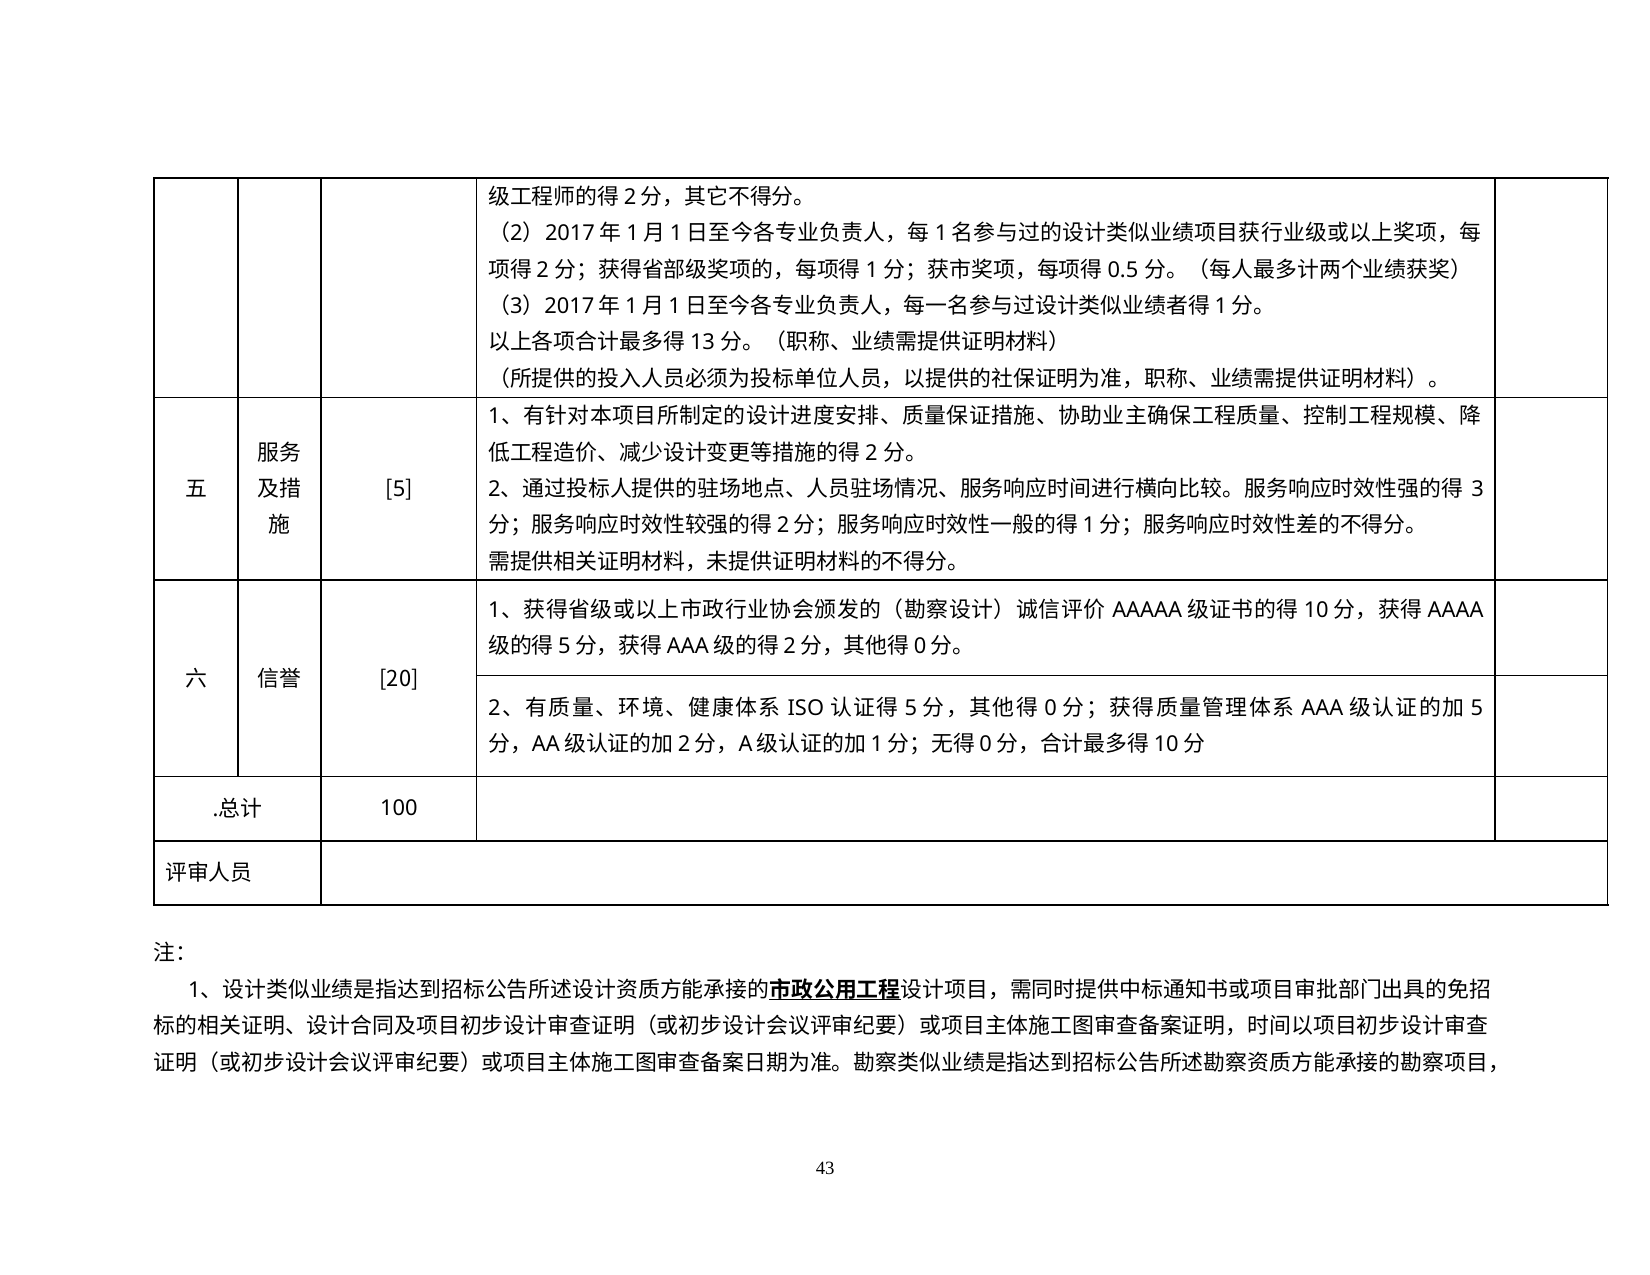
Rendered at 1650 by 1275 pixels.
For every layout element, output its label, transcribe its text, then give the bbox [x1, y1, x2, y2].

table_cell [322, 842, 1607, 904]
table_cell .总计 [155, 777, 320, 840]
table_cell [477, 179, 1494, 396]
table_cell 服务及措施 [239, 398, 320, 579]
table_cell [1496, 179, 1607, 396]
table_cell 信誉 [239, 581, 320, 776]
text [153, 972, 1496, 1076]
table_cell [1496, 777, 1607, 840]
table_cell [477, 777, 1494, 840]
table_cell [1496, 581, 1607, 675]
table_cell 2、有质量、环境、健康体系ISO认证得5分，其他得0分；获得质量管理体系AAA级认证的加5分，AA级认证的加2分，A级认证的加1分；无得0分，合计最多得10分 [477, 676, 1494, 776]
text 注： [153, 935, 1496, 967]
table_cell 评审人员 [155, 842, 320, 904]
table_cell 六 [155, 581, 237, 776]
table_cell [5] [322, 398, 476, 579]
table_cell 100 [322, 777, 476, 840]
table_cell 1、有针对本项目所制定的设计进度安排、质量保证措施、协助业主确保工程质量、控制工程规模、降低工程造价、减少设计变更等措施的得 2 分。 2、通过投标人提供的驻场地点、人员驻场情况、服务响应时间进行横向比较。服务响应时效性强的得3分；服务响应时效性较强的得2分；服务响应时效性一般的得1分；服务响应时效性差的不得分。 需提供相关证明材料，未提供证明材料的不得分。 [477, 398, 1494, 579]
table_cell [20] [322, 581, 476, 776]
table_cell 五 [155, 398, 237, 579]
table_cell [1496, 398, 1607, 579]
table_cell [1496, 676, 1607, 776]
table_cell 1、获得省级或以上市政行业协会颁发的（勘察设计）诚信评价AAAAA级证书的得10分，获得AAAA级的得5分，获得AAA级的得2分，其他得0分。 [477, 581, 1494, 675]
